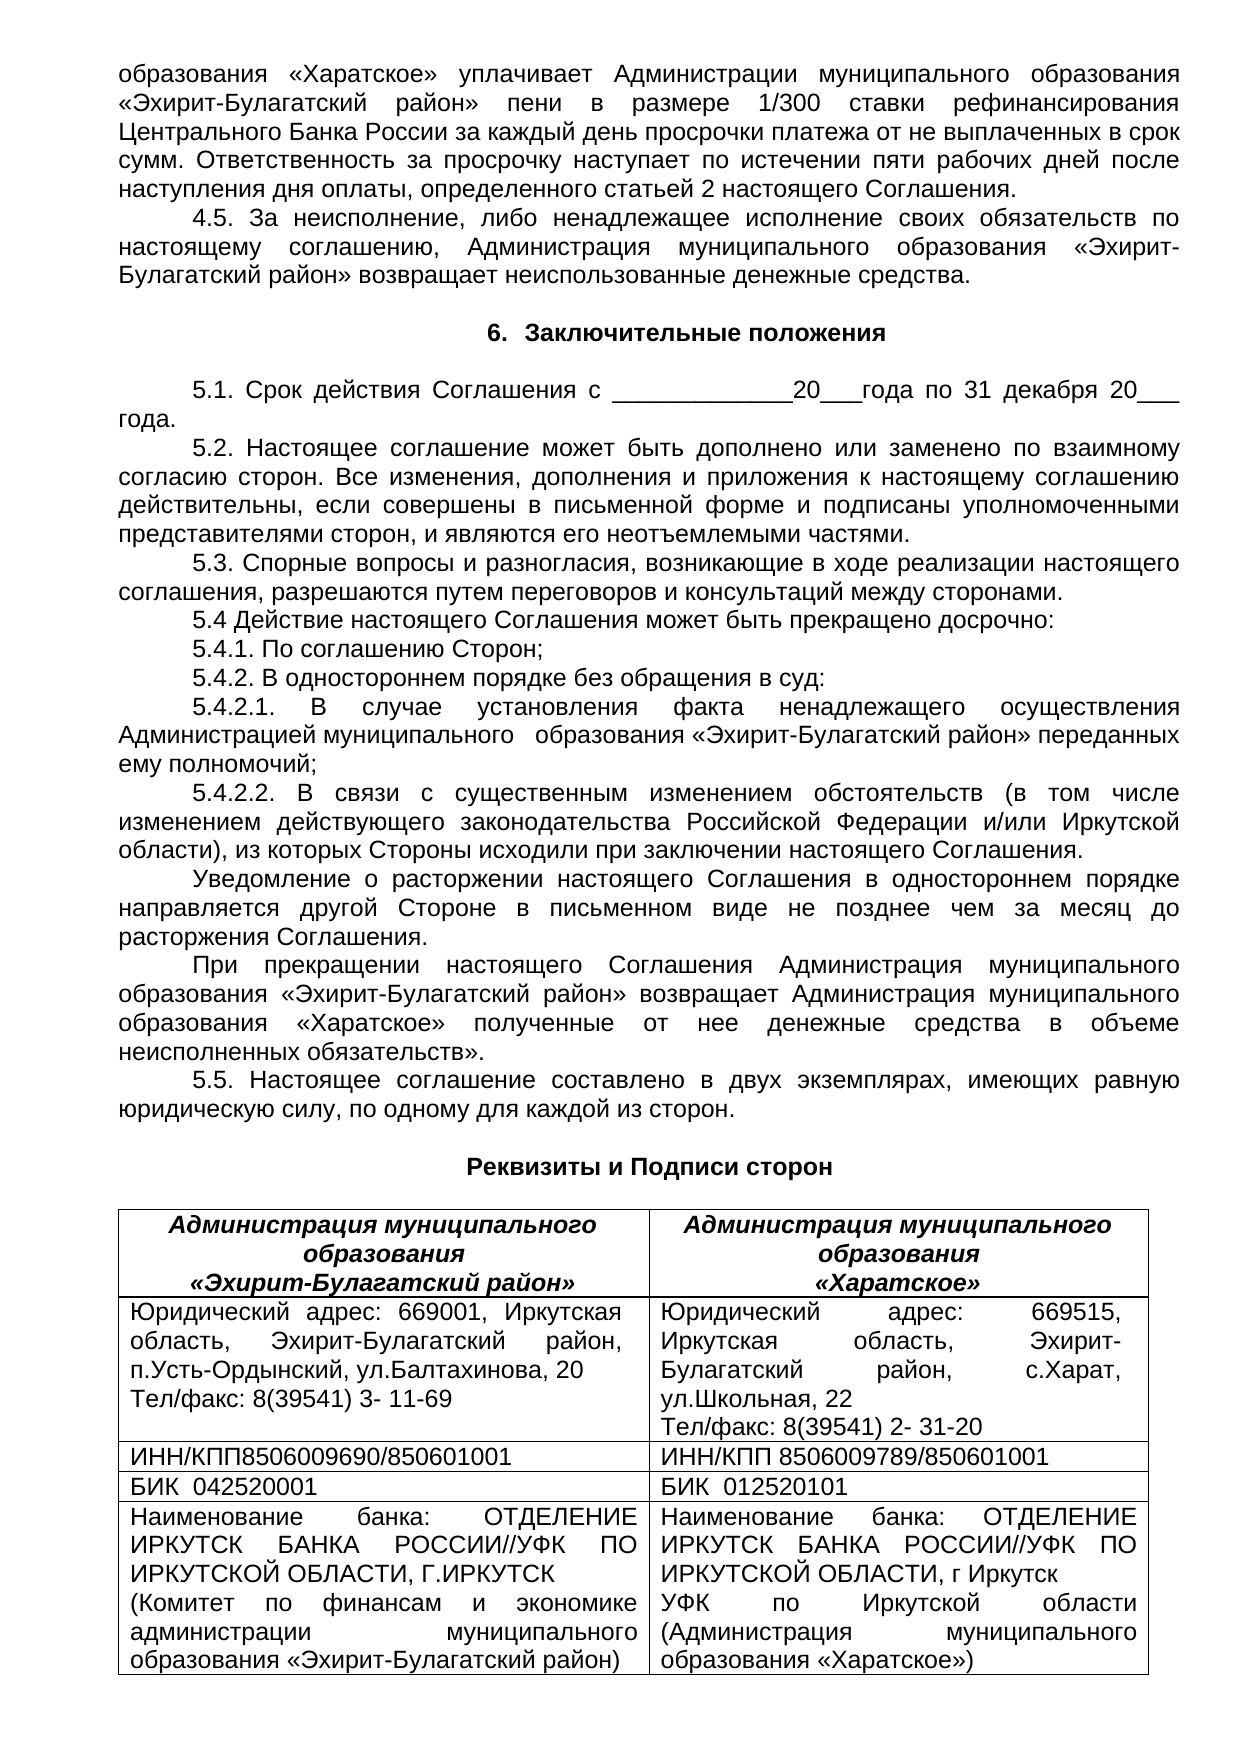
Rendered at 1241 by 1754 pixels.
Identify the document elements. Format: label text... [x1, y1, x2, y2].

text 5.5. Настоящее соглашение составлено в двух экземплярах, имеющих равную юридическую силу, по одному для каждой из сторон. [118, 1065, 1181, 1123]
table_cell ИНН/КПП 8506009789/850601001 [650, 1442, 1148, 1471]
text 5.4 Действие настоящего Соглашения может быть прекращено досрочно: [118, 605, 1181, 634]
text 5.4.1. По соглашению Сторон; [118, 634, 1181, 663]
table_cell Юридический адрес: 669515, Иркутская область, Эхирит-Булагатский район, с.Харат, ул.Школьная, 22 Тел/факс: 8(39541) 2- 31-20 [650, 1298, 1148, 1441]
table_cell ИНН/КПП8506009690/850601001 [119, 1442, 649, 1471]
text 4.5. За неисполнение, либо ненадлежащее исполнение своих обязательств по настоящему соглашению, Администрация муниципального образования «Эхирит-Булагатский район» возвращает неиспользованные денежные средства. [118, 203, 1181, 289]
table_cell БИК 042520001 [119, 1472, 649, 1501]
text 5.3. Спорные вопросы и разногласия, возникающие в ходе реализации настоящего соглашения, разрешаются путем переговоров и консультаций между сторонами. [118, 548, 1181, 605]
table_header Администрация муниципального образования «Харатское» [650, 1210, 1148, 1296]
list Заключительные положения [192, 318, 1181, 347]
table_cell Юридический адрес: 669001, Иркутская область, Эхирит-Булагатский район, п.Усть-Ордынский, ул.Балтахинова, 20 Тел/факс: 8(39541) 3- 11-69 [119, 1298, 649, 1441]
text 5.1. Срок действия Соглашения с _____________20___года по 31 декабря 20___ года. [118, 375, 1181, 433]
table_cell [119, 1502, 649, 1674]
text 5.2. Настоящее соглашение может быть дополнено или заменено по взаимному согласию сторон. Все изменения, дополнения и приложения к настоящему соглашению действительны, если совершены в письменной форме и подписаны уполномоченными представителями сторон, и являются его неотъемлемыми частями. [118, 433, 1181, 548]
table_header Администрация муниципального образования «Эхирит-Булагатский район» [119, 1210, 649, 1296]
text 5.4.2.1. В случае установления факта ненадлежащего осуществления Администрацией муниципального образования «Эхирит-Булагатский район» переданных ему полномочий; [118, 692, 1181, 778]
text 5.4.2.2. В связи с существенным изменением обстоятельств (в том числе изменением действующего законодательства Российской Федерации и/или Иркутской области), из которых Стороны исходили при заключении настоящего Соглашения. [118, 778, 1181, 864]
table_cell БИК 012520101 [650, 1472, 1148, 1501]
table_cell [650, 1502, 1148, 1674]
text 5.4.2. В одностороннем порядке без обращения в суд: [118, 663, 1181, 692]
text Уведомление о расторжении настоящего Соглашения в одностороннем порядке направляется другой Стороне в письменном виде не позднее чем за месяц до расторжения Соглашения. [118, 864, 1181, 950]
text При прекращении настоящего Соглашения Администрация муниципального образования «Эхирит-Булагатский район» возвращает Администрация муниципального образования «Харатское» полученные от нее денежные средства в объеме неисполненных обязательств». [118, 950, 1181, 1065]
text Реквизиты и Подписи сторон [118, 1152, 1181, 1180]
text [118, 59, 1181, 203]
